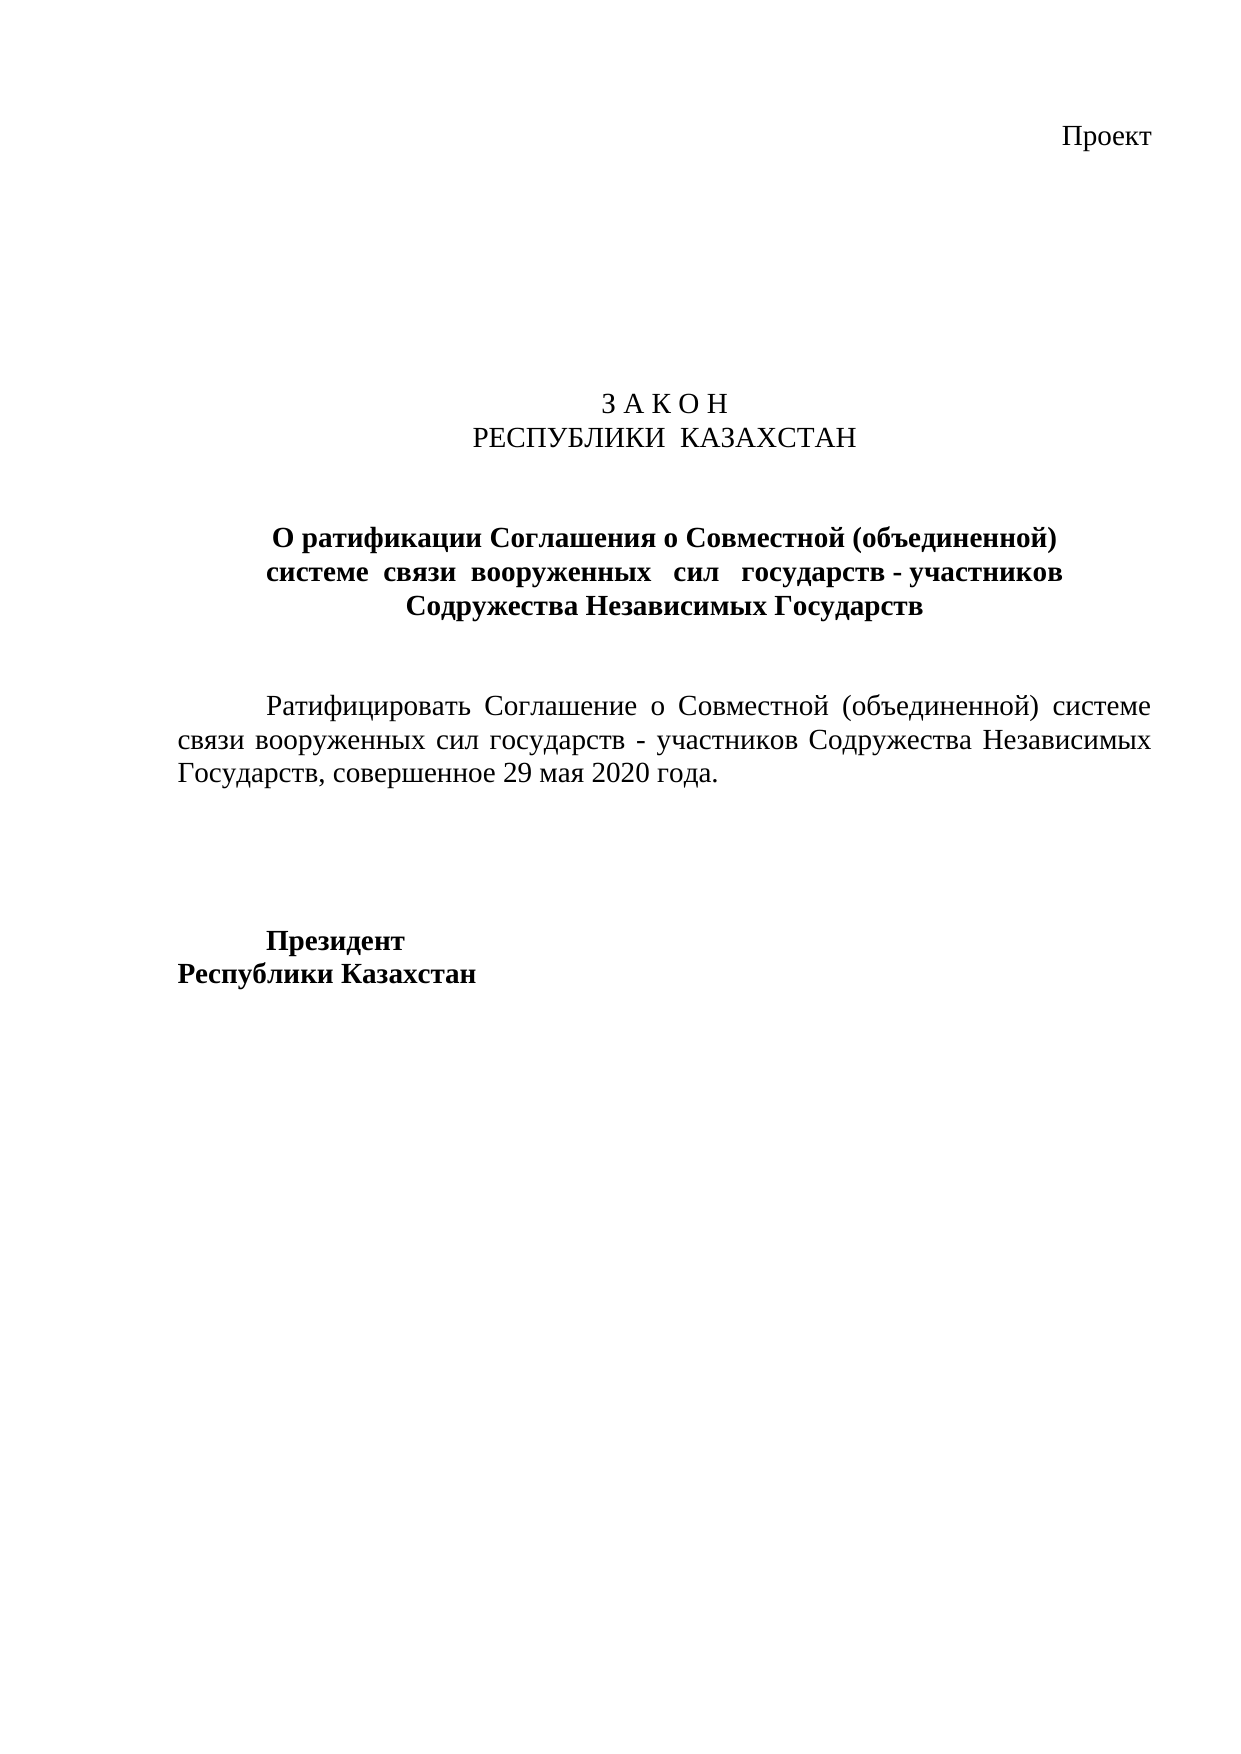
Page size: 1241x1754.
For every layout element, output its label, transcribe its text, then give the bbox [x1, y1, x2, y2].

text Содружества Независимых Государств [177, 588, 1152, 621]
text РЕСПУБЛИКИ КАЗАХСТАН [177, 420, 1152, 453]
text Президент [177, 923, 1152, 957]
text Проект [177, 118, 1152, 152]
text О ратификации Соглашения о Совместной (объединенной) [177, 521, 1152, 554]
text З А К О Н [177, 386, 1152, 420]
text Республики Казахстан [177, 957, 1152, 990]
text Ратифицировать Соглашение о Совместной (объединенной) системе связи вооруженных сил государств - участников Содружества Независимых Государств, совершенное 29 мая 2020 года. [177, 688, 1152, 789]
text системе связи вооруженных сил государств - участников [177, 554, 1152, 588]
